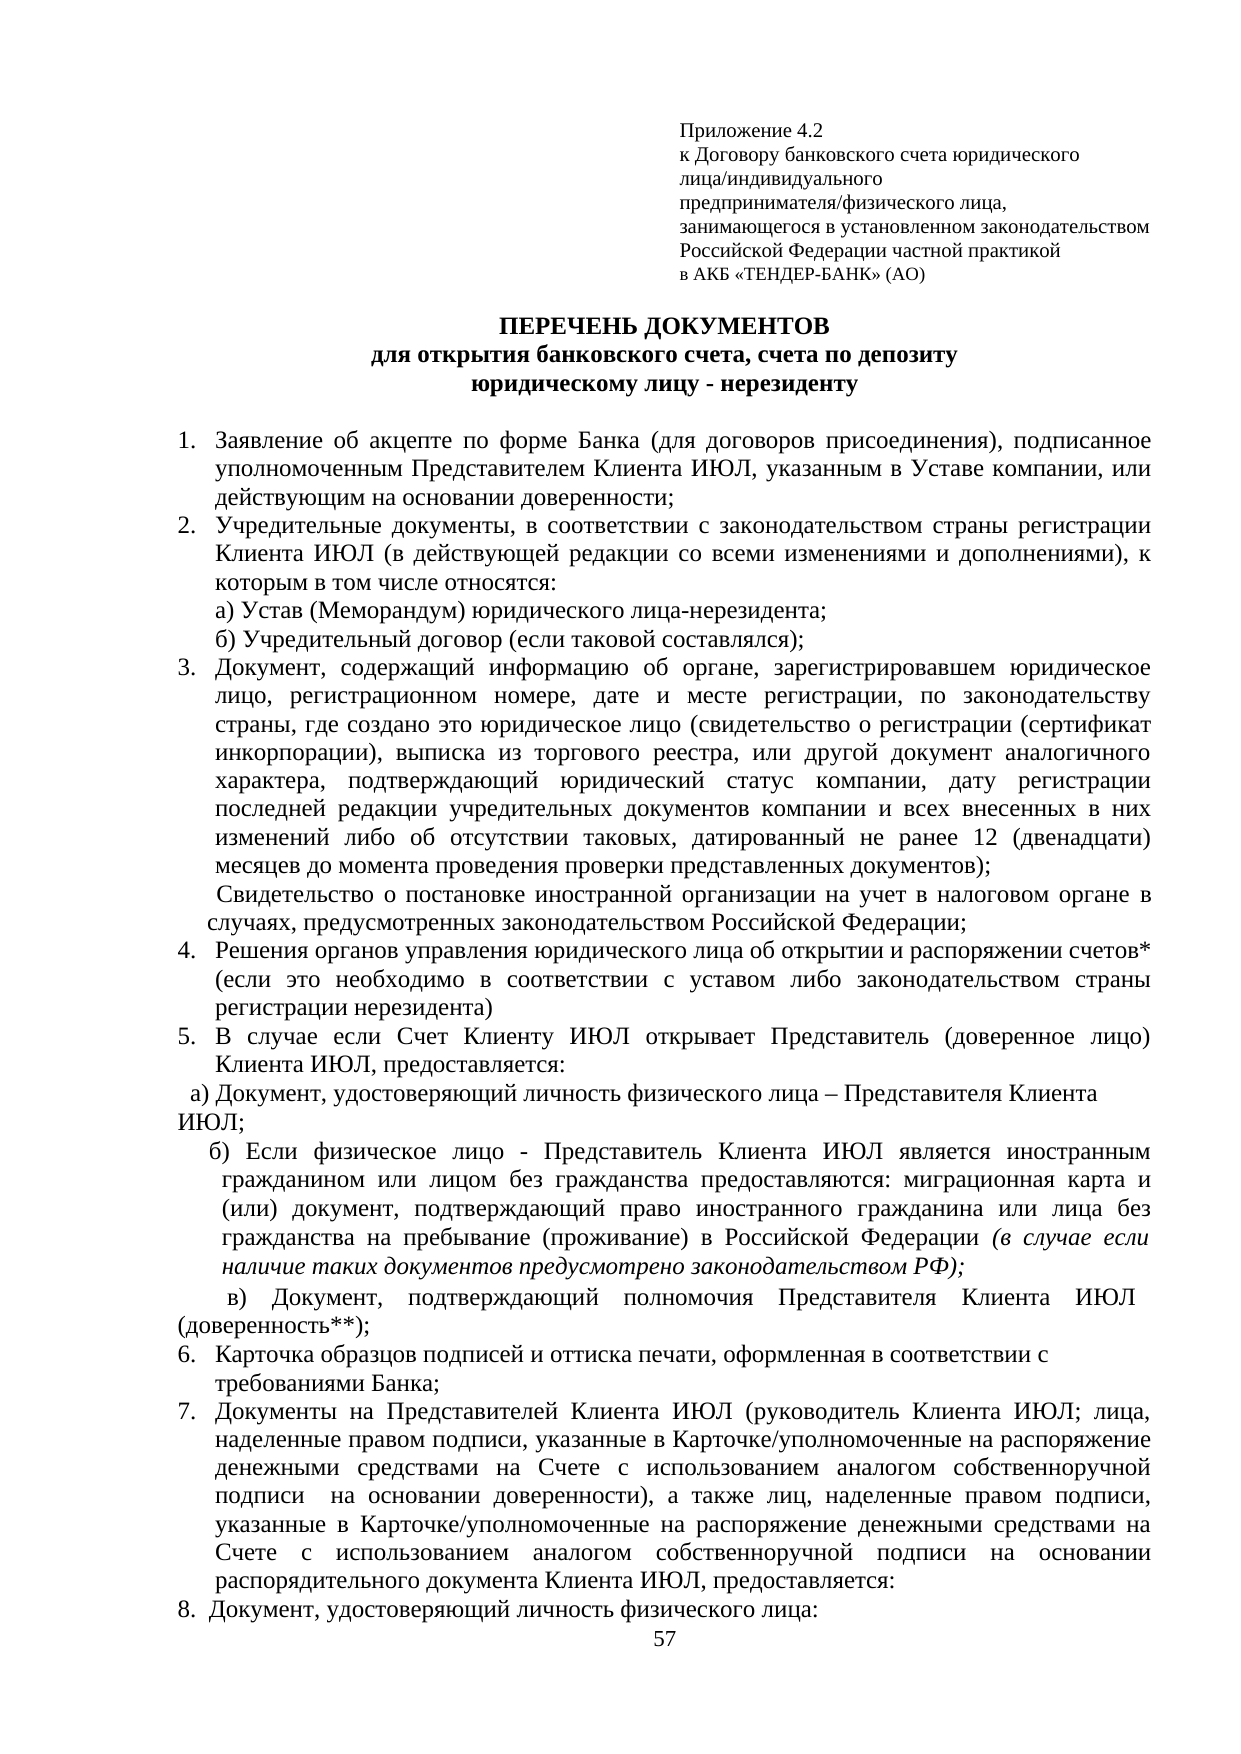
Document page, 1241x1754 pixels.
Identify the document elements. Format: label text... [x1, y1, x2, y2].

list б) Учредительный договор (если таковой составлялся); [215, 624, 1152, 653]
text в АКБ «ТЕНДЕР-БАНК» (АО) [679, 262, 1152, 284]
text для открытия банковского счета, счета по депозиту [177, 340, 1152, 368]
text 8. Документ, удостоверяющий личность физического лица: [177, 1594, 1152, 1623]
list В случае если Счет Клиенту ИЮЛ открывает Представитель (доверенное лицо) Клиента ИЮЛ, предоставляется: [177, 1021, 1152, 1078]
list Заявление об акцепте по форме Банка (для договоров присоединения), подписанное уполномоченным Представителем Клиента ИЮЛ, указанным в Уставе компании, или действующим на основании доверенности; [177, 425, 1152, 511]
list Документы на Представителей Клиента ИЮЛ (руководитель Клиента ИЮЛ; лица, наделенные правом подписи, указанные в Карточке/уполномоченные на распоряжение денежными средствами на Счете с использованием аналогом собственноручной подписи на основании доверенности), а также лиц, наделенные правом подписи, указанные в Карточке/уполномоченные на распоряжение денежными средствами на Счете с использованием аналогом собственноручной подписи на основании распорядительного документа Клиента ИЮЛ, предоставляется: [177, 1397, 1152, 1594]
list Документ, содержащий информацию об органе, зарегистрировавшем юридическое лицо, регистрационном номере, дате и месте регистрации, по законодательству страны, где создано это юридическое лицо (свидетельство о регистрации (сертификат инкорпорации), выписка из торгового реестра, или другой документ аналогичного характера, подтверждающий юридический статус компании, дату регистрации последней редакции учредительных документов компании и всех внесенных в них изменений либо об отсутствии таковых, датированный не ранее 12 (двенадцати) месяцев до момента проведения проверки представленных документов); [177, 653, 1152, 879]
text Приложение 4.2 [679, 118, 1152, 142]
list Учредительные документы, в соответствии с законодательством страны регистрации Клиента ИЮЛ (в действующей редакции со всеми изменениями и дополнениями), к которым в том числе относятся: [177, 511, 1152, 596]
text б) Если физическое лицо - Представитель Клиента ИЮЛ является иностранным гражданином или лицом без гражданства предоставляются: миграционная карта и (или) документ, подтверждающий право иностранного гражданина или лица без гражданства на пребывание (проживание) в Российской Федерации (в случае если наличие таких документов предусмотрено законодательством РФ); [177, 1136, 1152, 1279]
text в) Документ, подтверждающий полномочия Представителя Клиента ИЮЛ (доверенность**); [177, 1282, 1137, 1339]
text ПЕРЕЧЕНЬ ДОКУМЕНТОВ [177, 312, 1152, 340]
text а) Документ, удостоверяющий личность физического лица – Представителя Клиента ИЮЛ; [177, 1078, 1152, 1136]
list Карточка образцов подписей и оттиска печати, оформленная в соответствии с требованиями Банка; [177, 1339, 1152, 1397]
text юридическому лицу - нерезиденту [177, 368, 1152, 397]
list Решения органов управления юридического лица об открытии и распоряжении счетов* (если это необходимо в соответствии с уставом либо законодательством страны регистрации нерезидента) [177, 936, 1152, 1021]
text к Договору банковского счета юридического лица/индивидуального предпринимателя/физического лица, занимающегося в установленном законодательством Российской Федерации частной практикой [679, 142, 1152, 262]
text Свидетельство о постановке иностранной организации на учет в налоговом органе в случаях, предусмотренных законодательством Российской Федерации; [207, 879, 1152, 936]
list а) Устав (Меморандум) юридического лица-нерезидента; [215, 596, 1152, 624]
